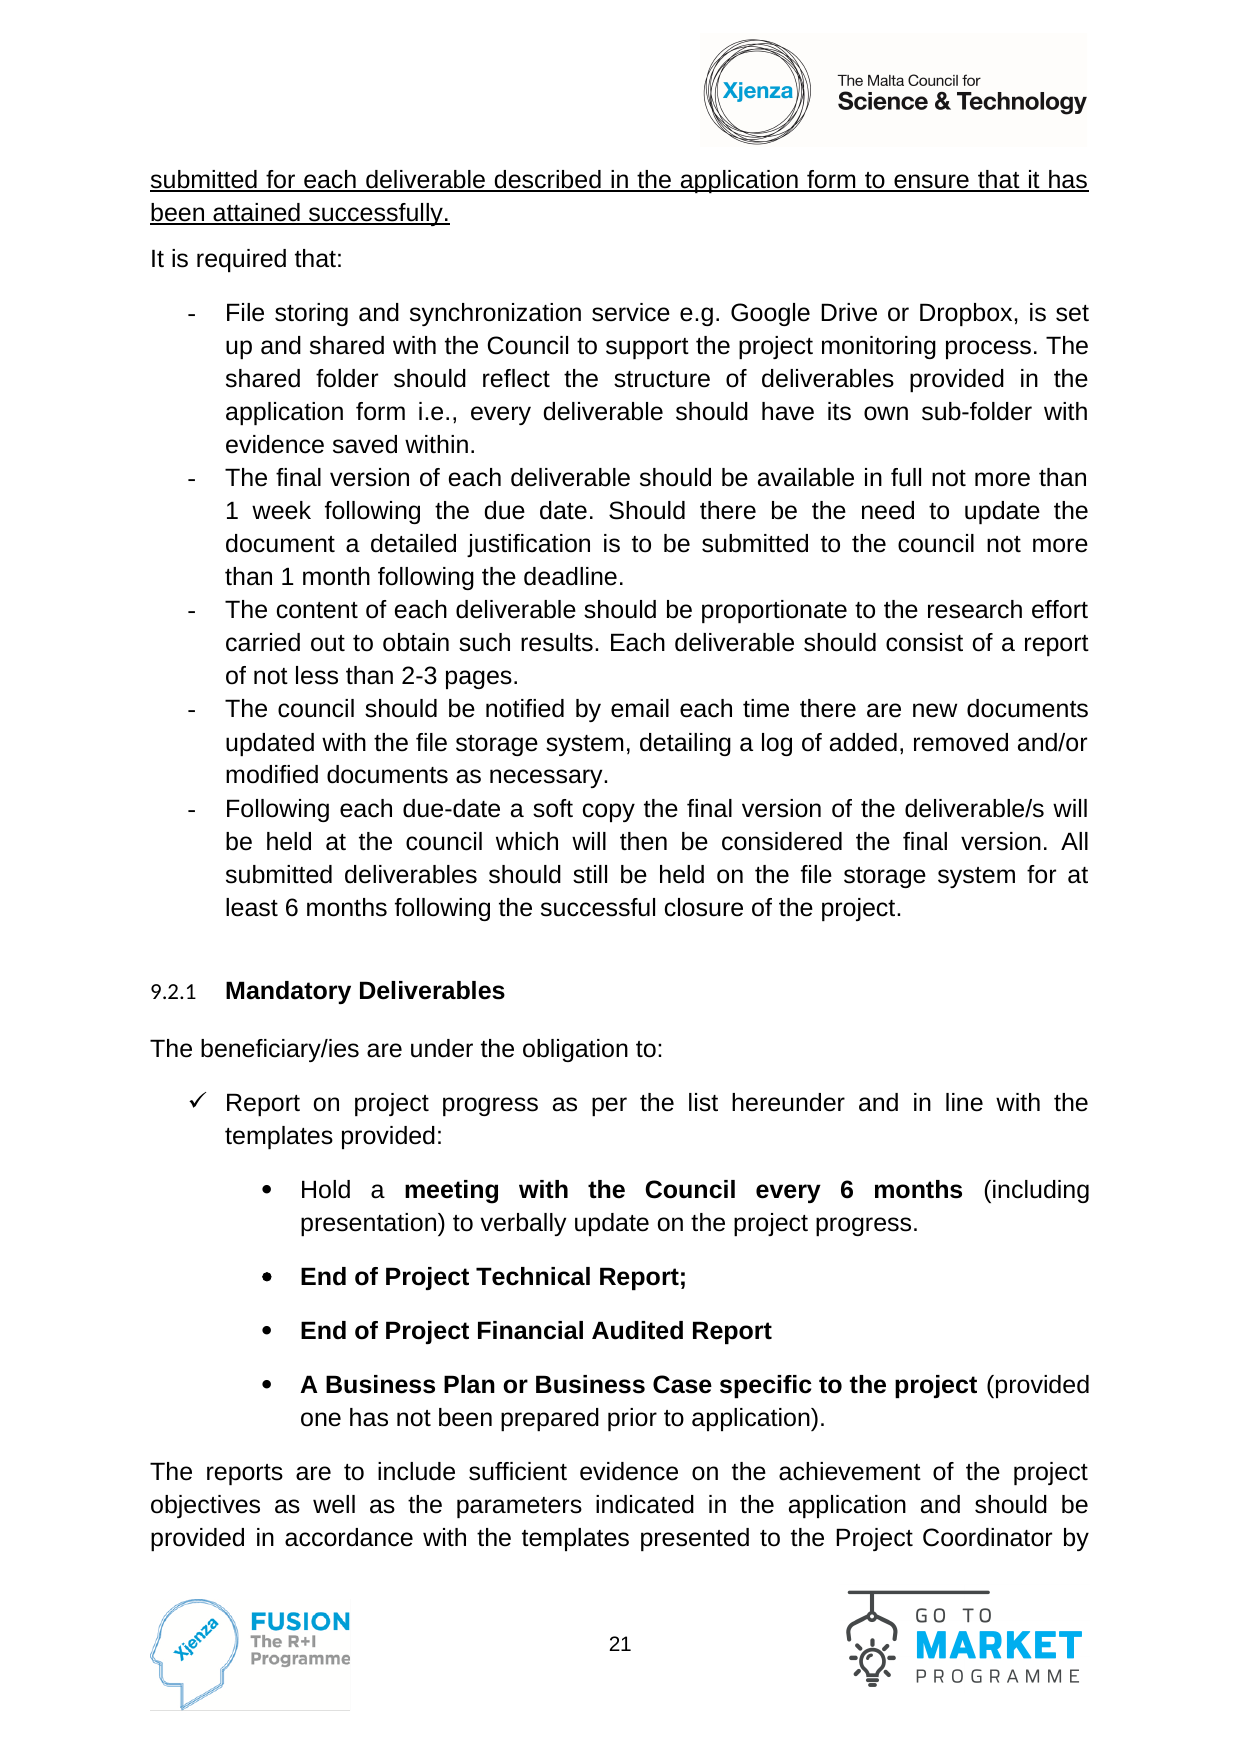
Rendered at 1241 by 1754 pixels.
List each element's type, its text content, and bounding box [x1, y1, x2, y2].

list End of Project Technical Report; [262, 1262, 1090, 1291]
list End of Project Financial Audited Report [262, 1316, 1090, 1345]
picture [838, 1584, 1091, 1693]
list Hold a meeting with the Council every 6 months (including presentation) to verbally update on the project progress. [262, 1175, 1090, 1237]
list The council should be notified by email each time there are new documents updated with the file storage system, detailing a log of added, removed and/or modified documents as necessary. [187, 694, 1090, 789]
list File storing and synchronization service e.g. Google Drive or Dropbox, is set up and shared with the Council to support the project monitoring process. The shared folder should reflect the structure of deliverables provided in the application form i.e., every deliverable should have its own sub-folder with evidence saved within. [187, 298, 1090, 459]
picture [150, 1599, 350, 1711]
list A Business Plan or Business Case specific to the project (provided one has not been prepared prior to application). [262, 1370, 1090, 1432]
list Following each due-date a soft copy the final version of the deliverable/s will be held at the council which will then be considered the final version. All submitted deliverables should still be held on the file storage system for at least 6 months following the successful closure of the project. [187, 793, 1090, 921]
text The beneficiary/ies are under the obligation to: [150, 1034, 1090, 1063]
list Report on project progress as per the list hereunder and in line with the templates provided: [187, 1088, 1090, 1150]
list The final version of each deliverable should be available in full not more than 1 week following the due date. Should there be the need to update the document a detailed justification is to be submitted to the council not more than 1 month following the deadline. [187, 463, 1090, 591]
text It is required that: [150, 244, 1090, 273]
picture [704, 33, 1019, 150]
subtitle Mandatory Deliverables [150, 976, 1090, 1005]
list The content of each deliverable should be proportionate to the research effort carried out to obtain such results. Each deliverable should consist of a report of not less than 2-3 pages. [187, 595, 1090, 690]
